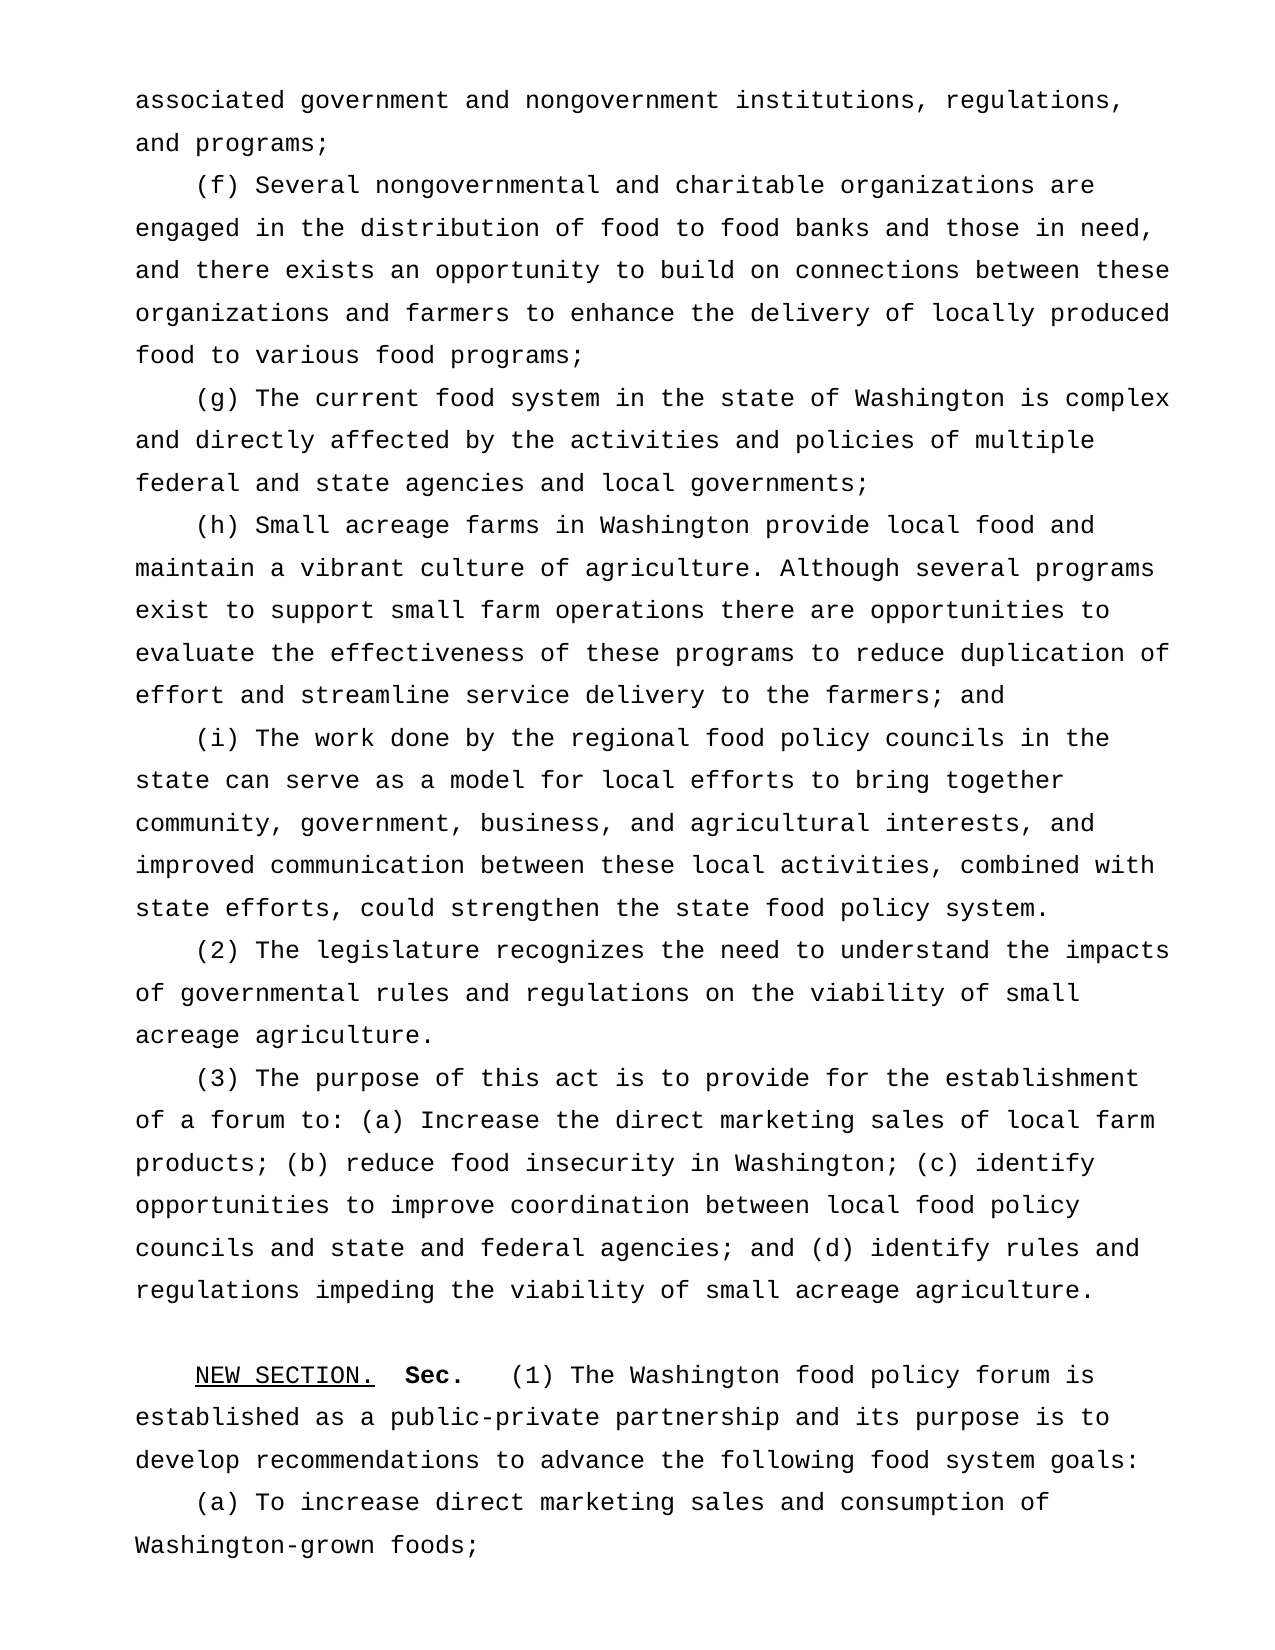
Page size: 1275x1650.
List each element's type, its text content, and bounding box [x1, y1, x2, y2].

text (i) The work done by the regional food policy councils in the state can serve as a model for local efforts to bring together community, government, business, and agricultural interests, and improved communication between these local activities, combined with state efforts, could strengthen the state food policy system. [135, 712, 1170, 925]
text (g) The current food system in the state of Washington is complex and directly affected by the activities and policies of multiple federal and state agencies and local governments; [135, 372, 1170, 500]
text (3) The purpose of this act is to provide for the establishment of a forum to: (a) Increase the direct marketing sales of local farm products; (b) reduce food insecurity in Washington; (c) identify opportunities to improve coordination between local food policy councils and state and federal agencies; and (d) identify rules and regulations impeding the viability of small acreage agriculture. [135, 1052, 1170, 1307]
text NEW SECTION. Sec. (1) The Washington food policy forum is established as a public-private partnership and its purpose is to develop recommendations to advance the following food system goals: [135, 1349, 1170, 1477]
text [135, 75, 1170, 160]
text (f) Several nongovernmental and charitable organizations are engaged in the distribution of food to food banks and those in need, and there exists an opportunity to build on connections between these organizations and farmers to enhance the delivery of locally produced food to various food programs; [135, 160, 1170, 372]
text (2) The legislature recognizes the need to understand the impacts of governmental rules and regulations on the viability of small acreage agriculture. [135, 925, 1170, 1052]
text (h) Small acreage farms in Washington provide local food and maintain a vibrant culture of agriculture. Although several programs exist to support small farm operations there are opportunities to evaluate the effectiveness of these programs to reduce duplication of effort and streamline service delivery to the farmers; and [135, 500, 1170, 712]
text (a) To increase direct marketing sales and consumption of Washington-grown foods; [135, 1477, 1170, 1562]
